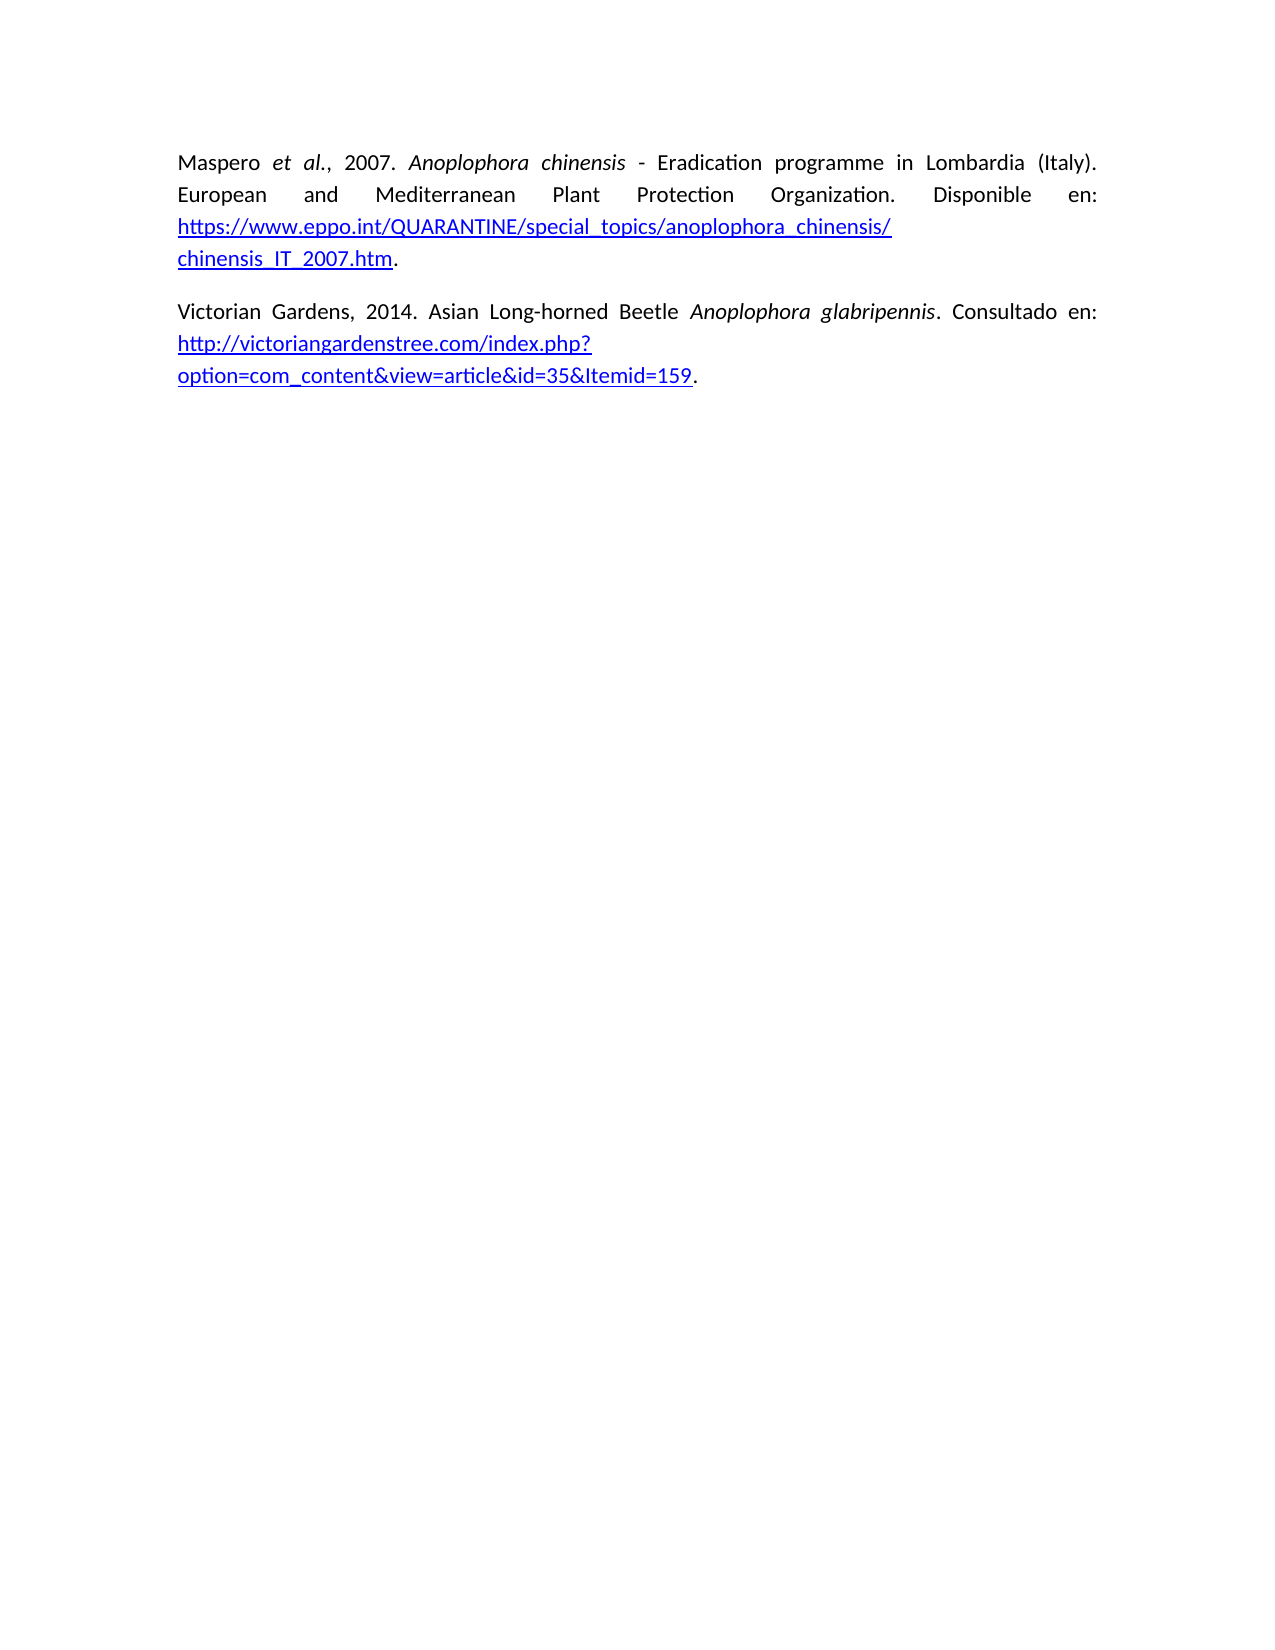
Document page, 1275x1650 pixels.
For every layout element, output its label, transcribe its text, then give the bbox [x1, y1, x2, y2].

text Victorian Gardens, 2014. Asian Long-horned Beetle Anoplophora glabripennis. Consultado en: http://victoriangardenstree.com/index.php?option=com_content&view=article&id=35&Itemid=159. [177, 297, 1098, 389]
text Maspero et al., 2007. Anoplophora chinensis - Eradication programme in Lombardia (Italy). European and Mediterranean Plant Protection Organization. Disponible en: https://www.eppo.int/QUARANTINE/special_topics/anoplophora_chinensis/chinensis_IT_2007.htm. [177, 148, 1098, 272]
